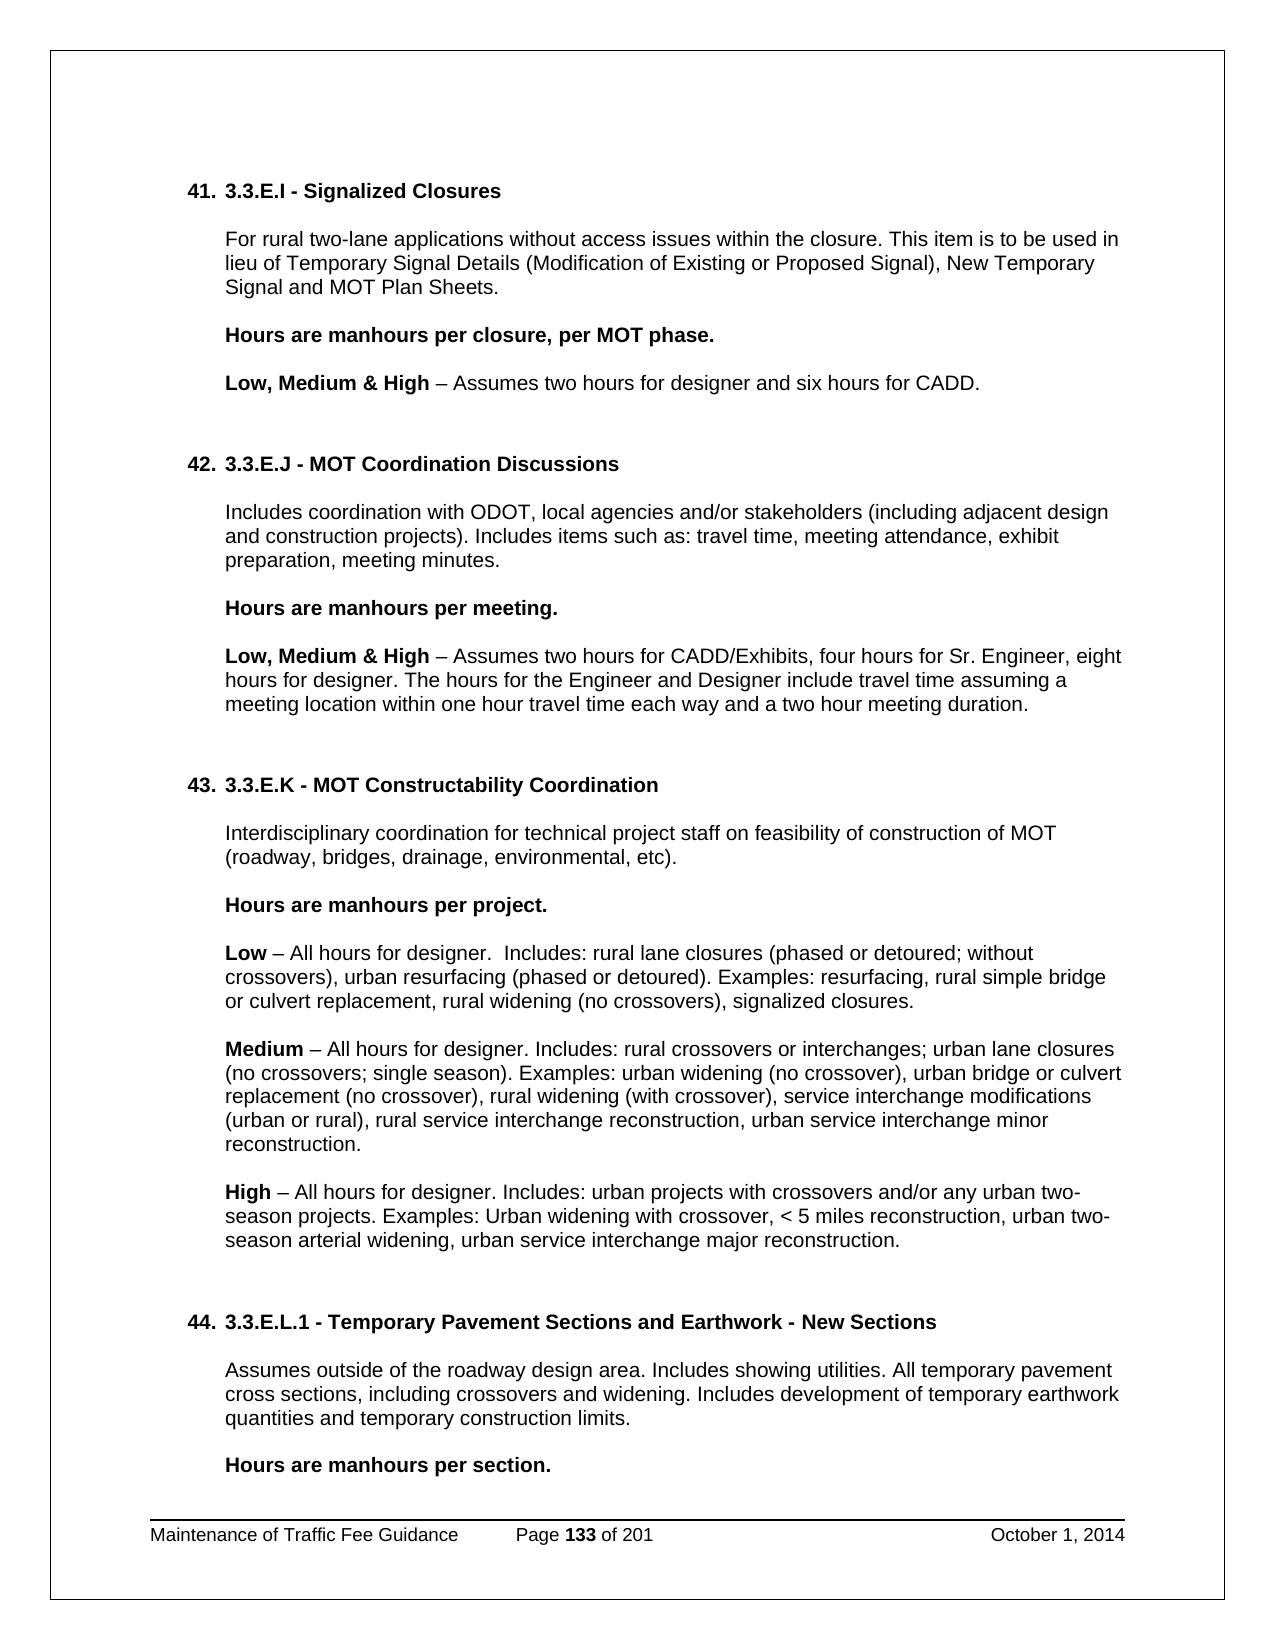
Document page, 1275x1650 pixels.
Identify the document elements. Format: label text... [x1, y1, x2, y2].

list 3.3.E.K - MOT Constructability Coordination [187, 773, 1125, 797]
list Includes coordination with ODOT, local agencies and/or stakeholders (including adjacent design and construction projects). Includes items such as: travel time, meeting attendance, exhibit preparation, meeting minutes. [225, 500, 1125, 572]
list Low, Medium & High – Assumes two hours for designer and six hours for CADD. [225, 370, 1125, 394]
list 3.3.E.I - Signalized Closures [187, 179, 1125, 203]
list Medium – All hours for designer. Includes: rural crossovers or interchanges; urban lane closures (no crossovers; single season). Examples: urban widening (no crossover), urban bridge or culvert replacement (no crossover), rural widening (with crossover), service interchange modifications (urban or rural), rural service interchange reconstruction, urban service interchange minor reconstruction. [225, 1036, 1125, 1156]
list Hours are manhours per section. [225, 1453, 1125, 1477]
list Assumes outside of the roadway design area. Includes showing utilities. All temporary pavement cross sections, including crossovers and widening. Includes development of temporary earthwork quantities and temporary construction limits. [225, 1357, 1125, 1429]
list Interdisciplinary coordination for technical project staff on feasibility of construction of MOT (roadway, bridges, drainage, environmental, etc). [225, 821, 1125, 869]
list For rural two-lane applications without access issues within the closure. This item is to be used in lieu of Temporary Signal Details (Modification of Existing or Proposed Signal), New Temporary Signal and MOT Plan Sheets. [225, 227, 1125, 298]
list 3.3.E.J - MOT Coordination Discussions [187, 452, 1125, 476]
list Hours are manhours per meeting. [225, 596, 1125, 619]
list Low – All hours for designer. Includes: rural lane closures (phased or detoured; without crossovers), urban resurfacing (phased or detoured). Examples: resurfacing, rural simple bridge or culvert replacement, rural widening (no crossovers), signalized closures. [225, 941, 1125, 1036]
list Hours are manhours per project. [225, 893, 1125, 917]
list Hours are manhours per closure, per MOT phase. [225, 322, 1125, 346]
list 3.3.E.L.1 - Temporary Pavement Sections and Earthwork - New Sections [187, 1309, 1125, 1333]
list Low, Medium & High – Assumes two hours for CADD/Exhibits, four hours for Sr. Engineer, eight hours for designer. The hours for the Engineer and Designer include travel time assuming a meeting location within one hour travel time each way and a two hour meeting duration. [225, 643, 1125, 715]
list High – All hours for designer. Includes: urban projects with crossovers and/or any urban two-season projects. Examples: Urban widening with crossover, < 5 miles reconstruction, urban two-season arterial widening, urban service interchange major reconstruction. [225, 1180, 1125, 1252]
